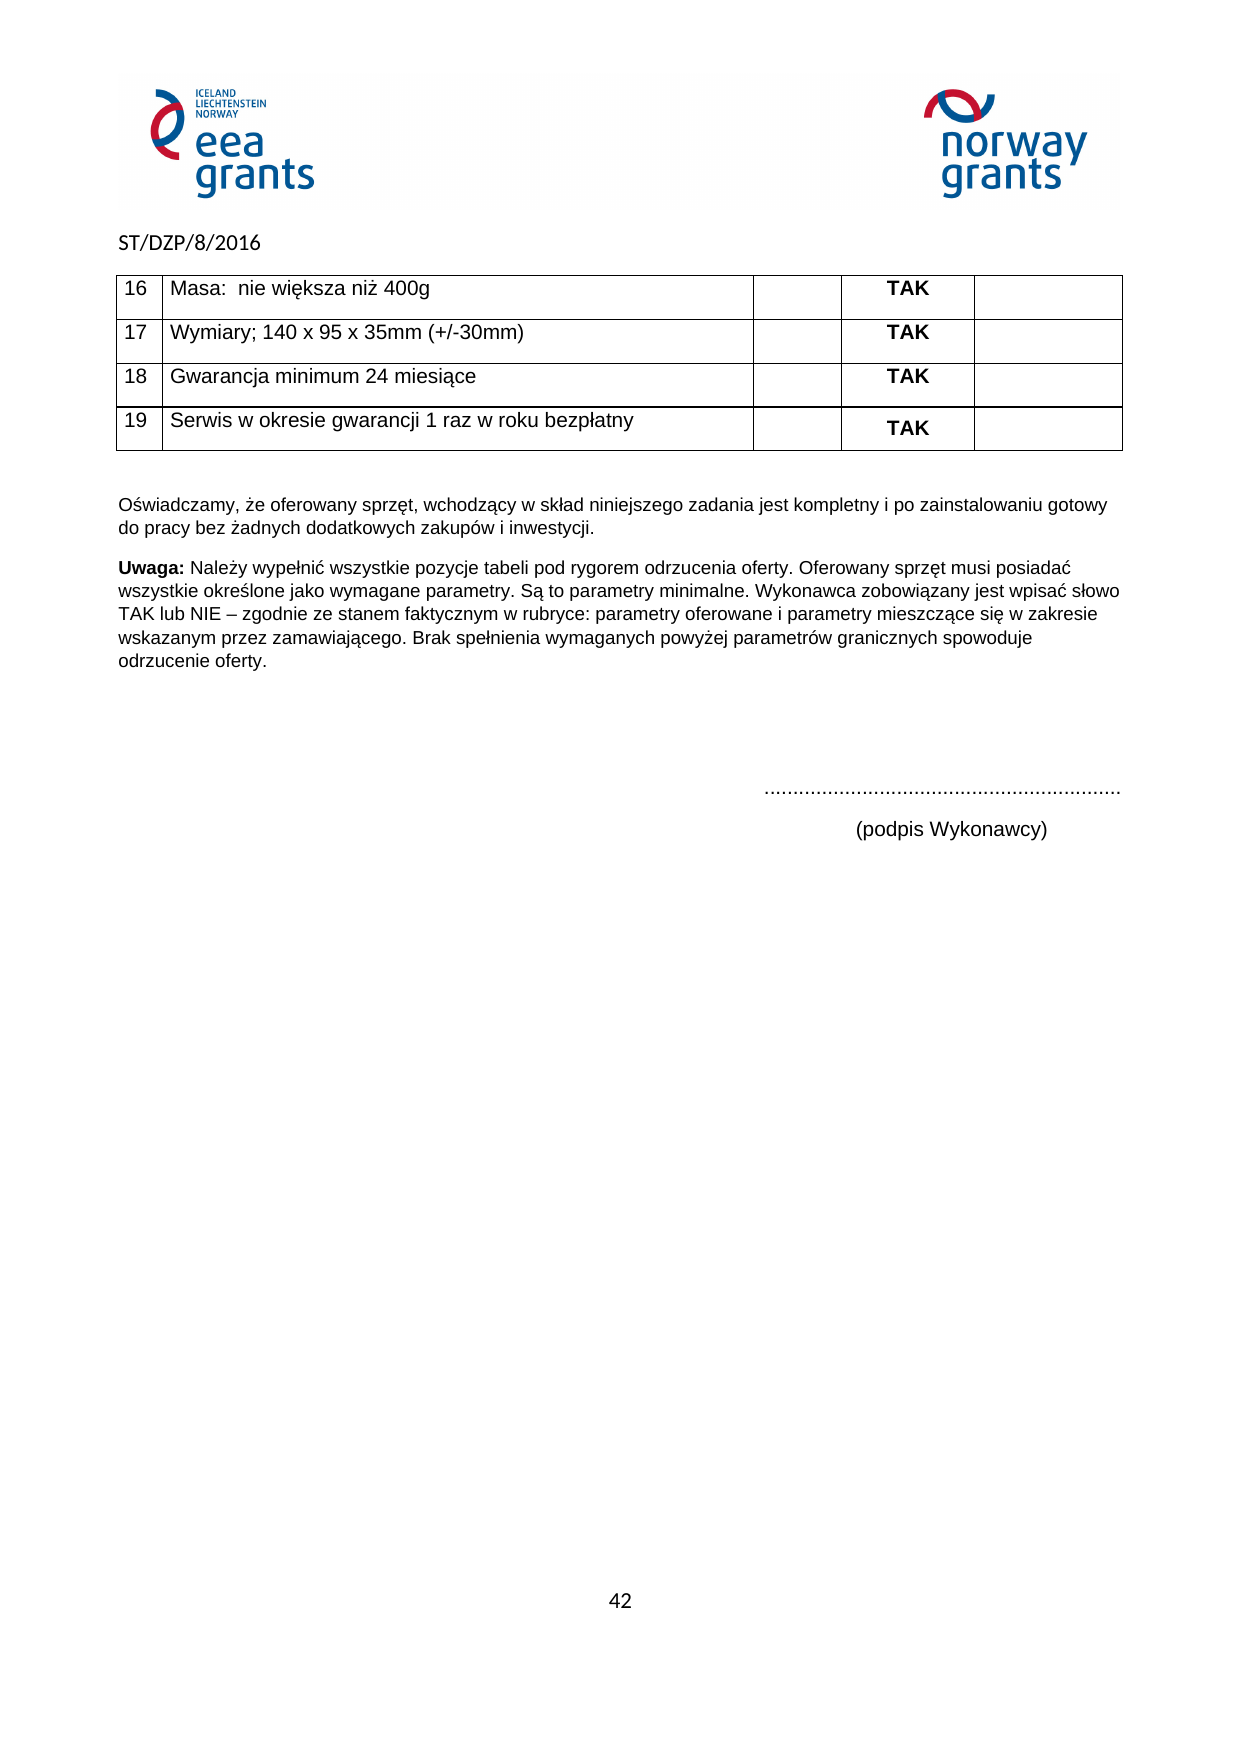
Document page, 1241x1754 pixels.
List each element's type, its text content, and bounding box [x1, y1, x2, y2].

table_cell [975, 320, 1122, 363]
table_cell Gwarancja minimum 24 miesiące [163, 364, 753, 406]
table_cell TAK [842, 364, 974, 406]
text Oświadczamy, że oferowany sprzęt, wchodzący w skład niniejszego zadania jest kompletny i po zainstalowaniu gotowy do pracy bez żadnych dodatkowych zakupów i inwestycji. [118, 494, 1122, 538]
table_cell 19 [117, 408, 162, 450]
table_cell [975, 408, 1122, 450]
table_cell [975, 276, 1122, 319]
table_cell 18 [117, 364, 162, 406]
table_cell TAK [842, 408, 974, 450]
text (podpis Wykonawcy) [118, 817, 1122, 841]
table_cell [975, 364, 1122, 406]
table_cell [754, 364, 841, 406]
table_cell Masa: nie większa niż 400g [163, 276, 753, 319]
table_cell Serwis w okresie gwarancji 1 raz w roku bezpłatny [163, 408, 753, 450]
table_cell [754, 408, 841, 450]
table_cell TAK [842, 276, 974, 319]
text .............................................................. [156, 774, 1122, 798]
text Uwaga: Należy wypełnić wszystkie pozycje tabeli pod rygorem odrzucenia oferty. Oferowany sprzęt musi posiadać wszystkie określone jako wymagane parametry. Są to parametry minimalne. Wykonawca zobowiązany jest wpisać słowo TAK lub NIE – zgodnie ze stanem faktycznym w rubryce: parametry oferowane i parametry mieszczące się w zakresie wskazanym przez zamawiającego. Brak spełnienia wymaganych powyżej parametrów granicznych spowoduje odrzucenie oferty. [118, 557, 1122, 671]
table_cell 16 [117, 276, 162, 319]
table_cell TAK [842, 320, 974, 363]
table_cell [754, 320, 841, 363]
table_cell 17 [117, 320, 162, 363]
picture [118, 73, 1120, 210]
table_cell Wymiary; 140 x 95 x 35mm (+/-30mm) [163, 320, 753, 363]
table_cell [754, 276, 841, 319]
